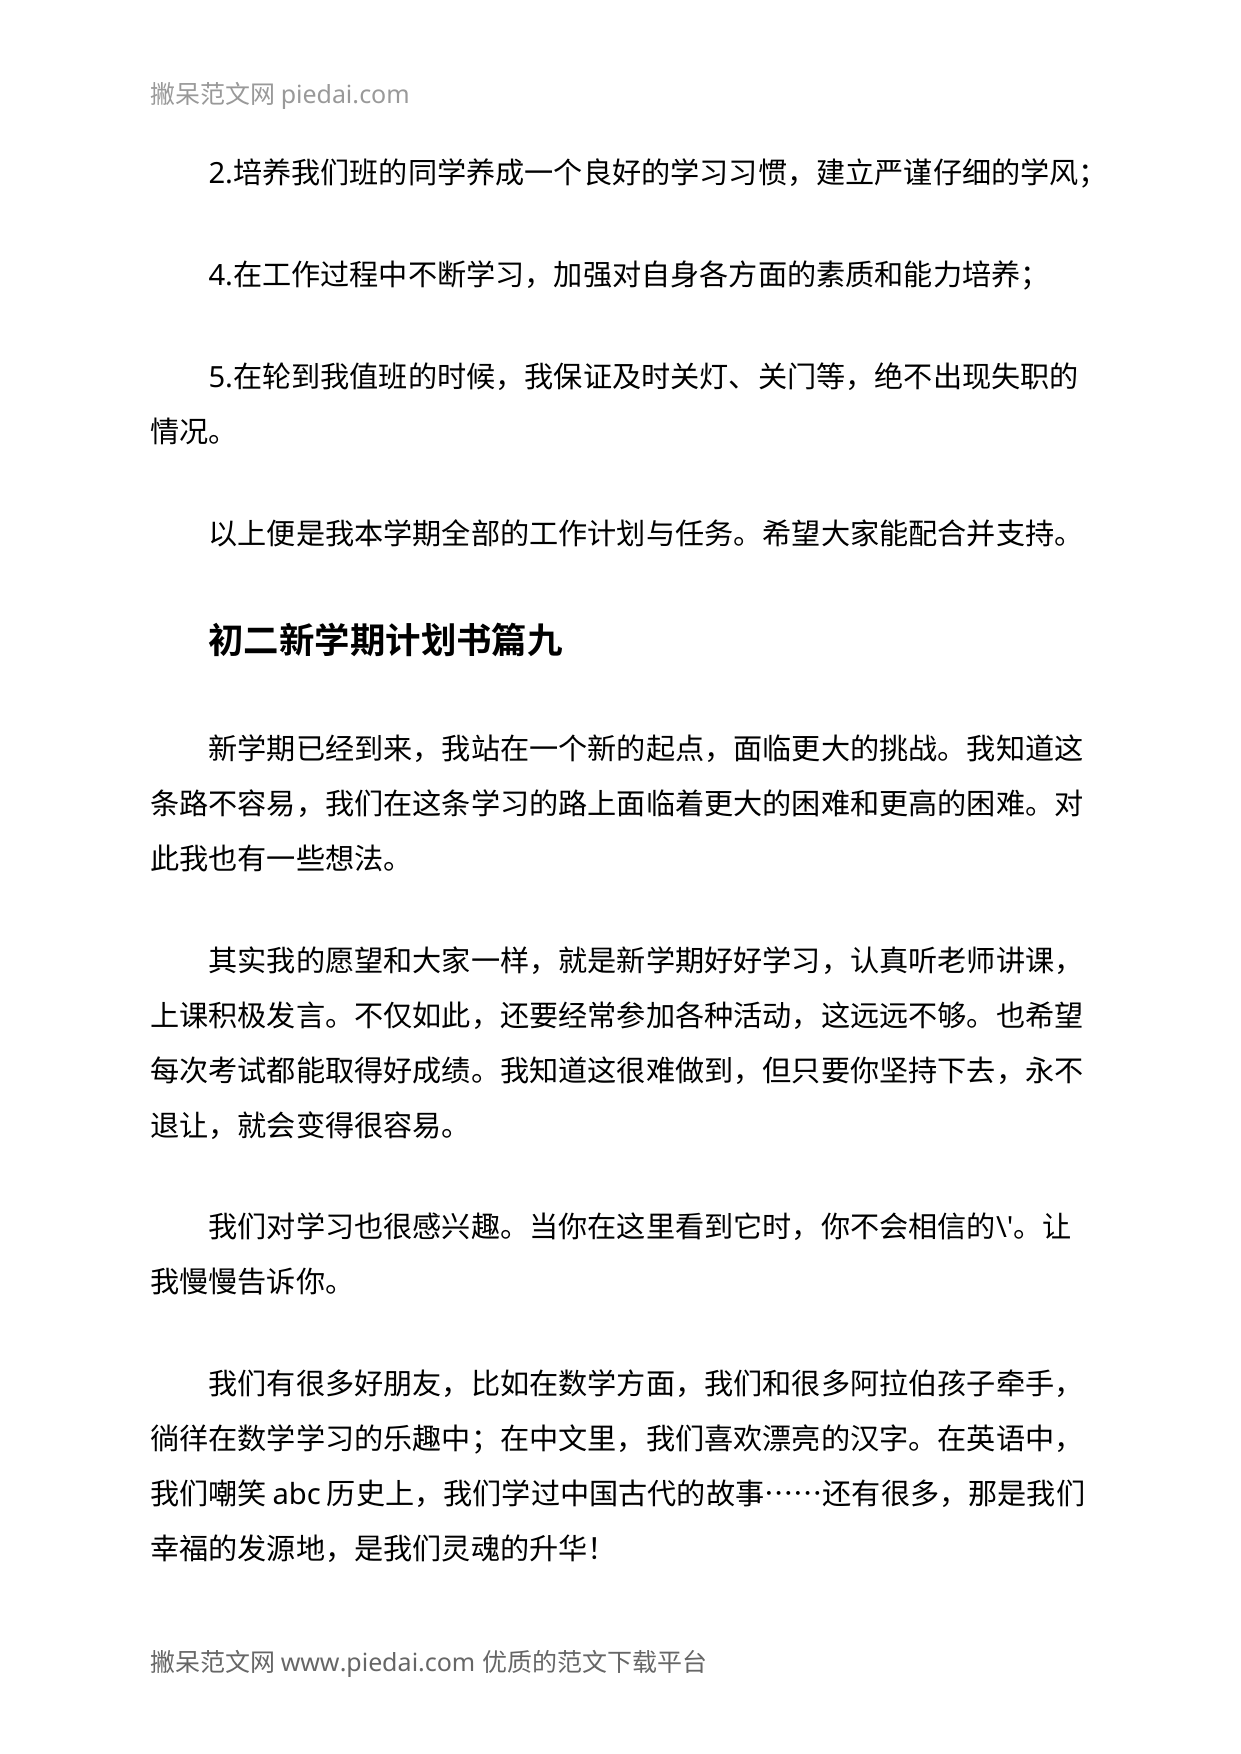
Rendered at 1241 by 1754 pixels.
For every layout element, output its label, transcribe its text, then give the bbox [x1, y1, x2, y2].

text 我们对学习也很感兴趣。当你在这里看到它时，你不会相信的\'。让我慢慢告诉你。 [150, 1204, 1090, 1301]
text 以上便是我本学期全部的工作计划与任务。希望大家能配合并支持。 [150, 511, 1090, 553]
text 初二新学期计划书篇九 [150, 612, 1090, 664]
text 2.培养我们班的同学养成一个良好的学习习惯，建立严谨仔细的学风； [150, 150, 1090, 192]
text 新学期已经到来，我站在一个新的起点，面临更大的挑战。我知道这条路不容易，我们在这条学习的路上面临着更大的困难和更高的困难。对此我也有一些想法。 [150, 726, 1090, 878]
text 其实我的愿望和大家一样，就是新学期好好学习，认真听老师讲课，上课积极发言。不仅如此，还要经常参加各种活动，这远远不够。也希望每次考试都能取得好成绩。我知道这很难做到，但只要你坚持下去，永不退让，就会变得很容易。 [150, 937, 1090, 1144]
text 我们有很多好朋友，比如在数学方面，我们和很多阿拉伯孩子牵手，徜徉在数学学习的乐趣中；在中文里，我们喜欢漂亮的汉字。在英语中，我们嘲笑abc历史上，我们学过中国古代的故事……还有很多，那是我们幸福的发源地，是我们灵魂的升华！ [150, 1361, 1090, 1568]
text 4.在工作过程中不断学习，加强对自身各方面的素质和能力培养； [150, 252, 1090, 294]
text 5.在轮到我值班的时候，我保证及时关灯、关门等，绝不出现失职的情况。 [150, 354, 1090, 451]
